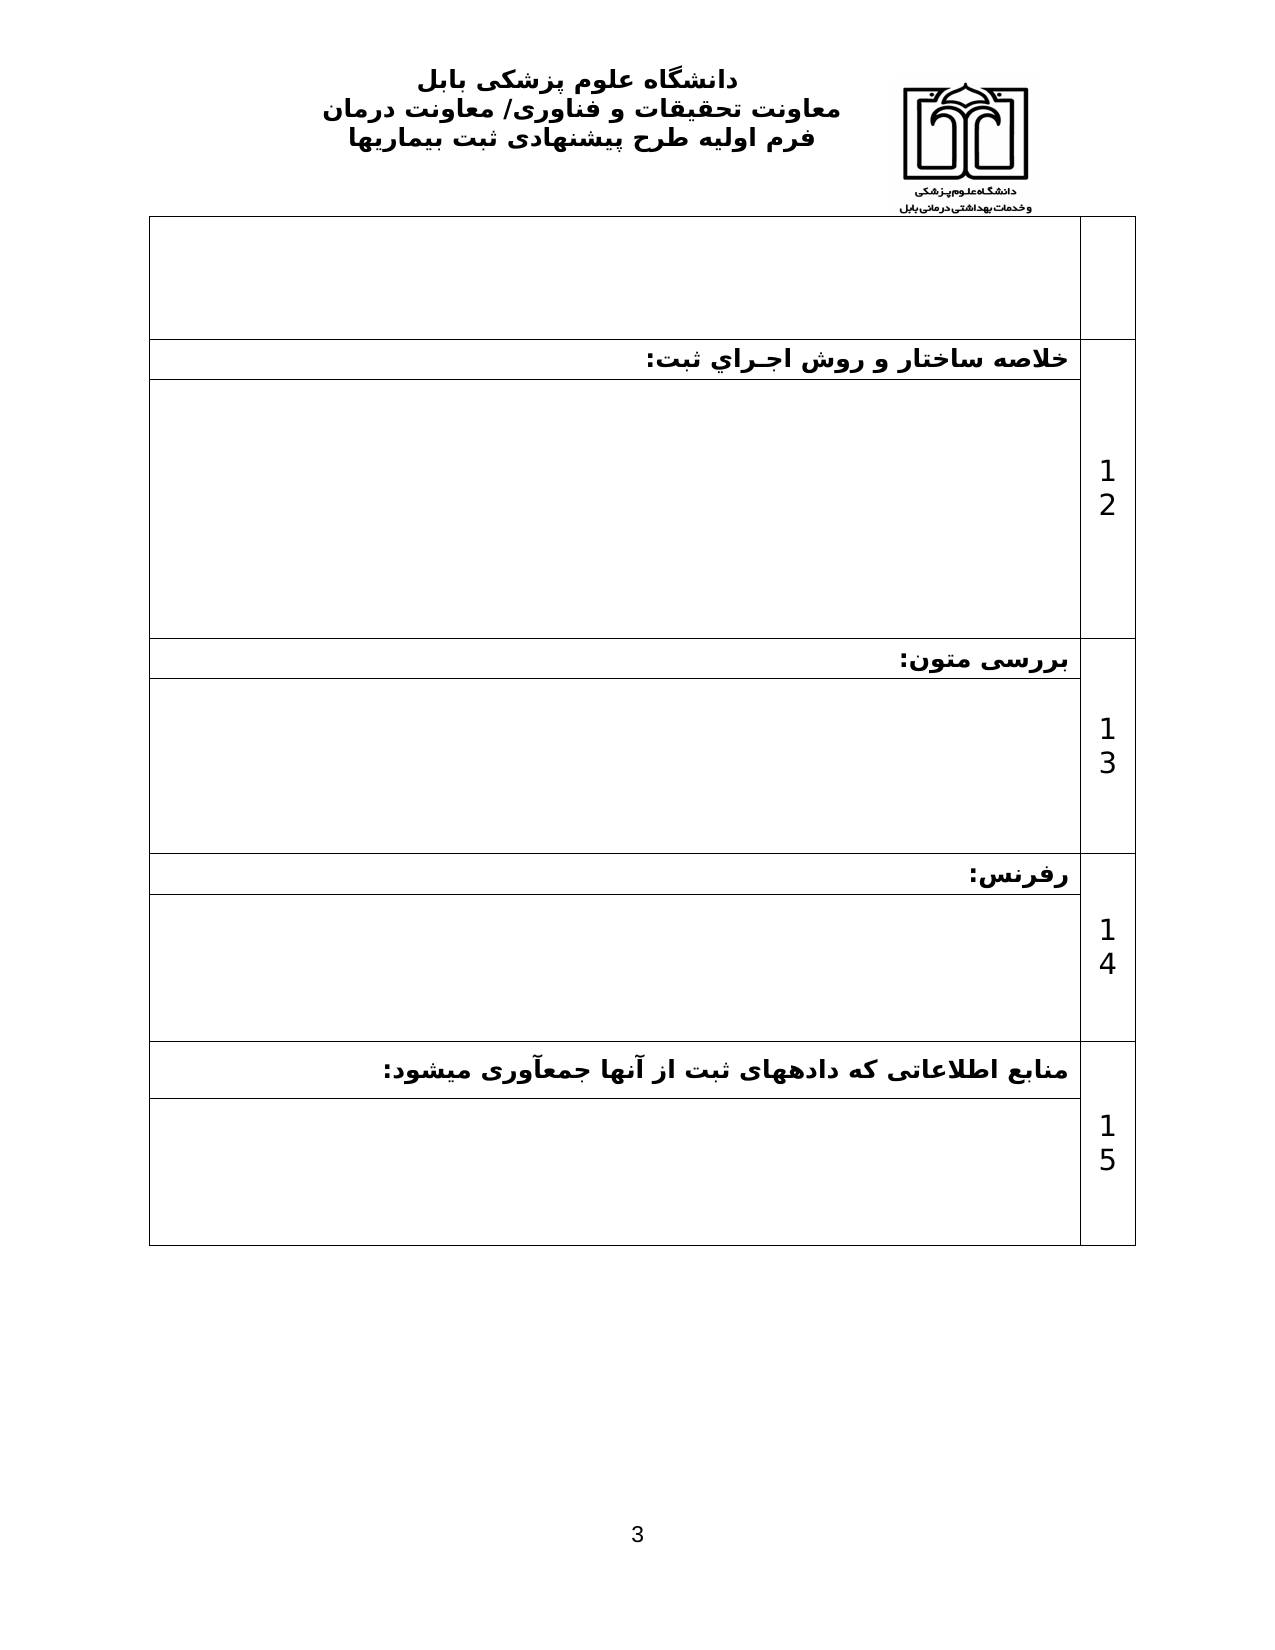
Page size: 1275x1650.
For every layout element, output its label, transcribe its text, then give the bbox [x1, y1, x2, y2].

table_cell بررسی متون: [150, 639, 1080, 678]
table_cell [150, 380, 1080, 638]
table_cell 13 [1081, 639, 1135, 853]
table_cell [150, 1099, 1080, 1245]
table_cell 12 [1081, 340, 1135, 638]
table_cell 11 [1081, 217, 1135, 339]
table_cell رفرنس: [150, 854, 1080, 893]
picture [893, 75, 1038, 216]
table_cell منابع اطلاعاتی که داده‏های ثبت از آن‏ها جمع‏آوری می‏شود: [150, 1042, 1080, 1098]
table_cell 15 [1081, 1042, 1135, 1245]
table_cell [150, 895, 1080, 1041]
table_cell [150, 217, 1080, 339]
table_cell 14 [1081, 854, 1135, 1041]
table_cell [150, 679, 1080, 853]
table_cell خلاصه ساختار و روش اجـراي ثبت: [150, 340, 1080, 379]
